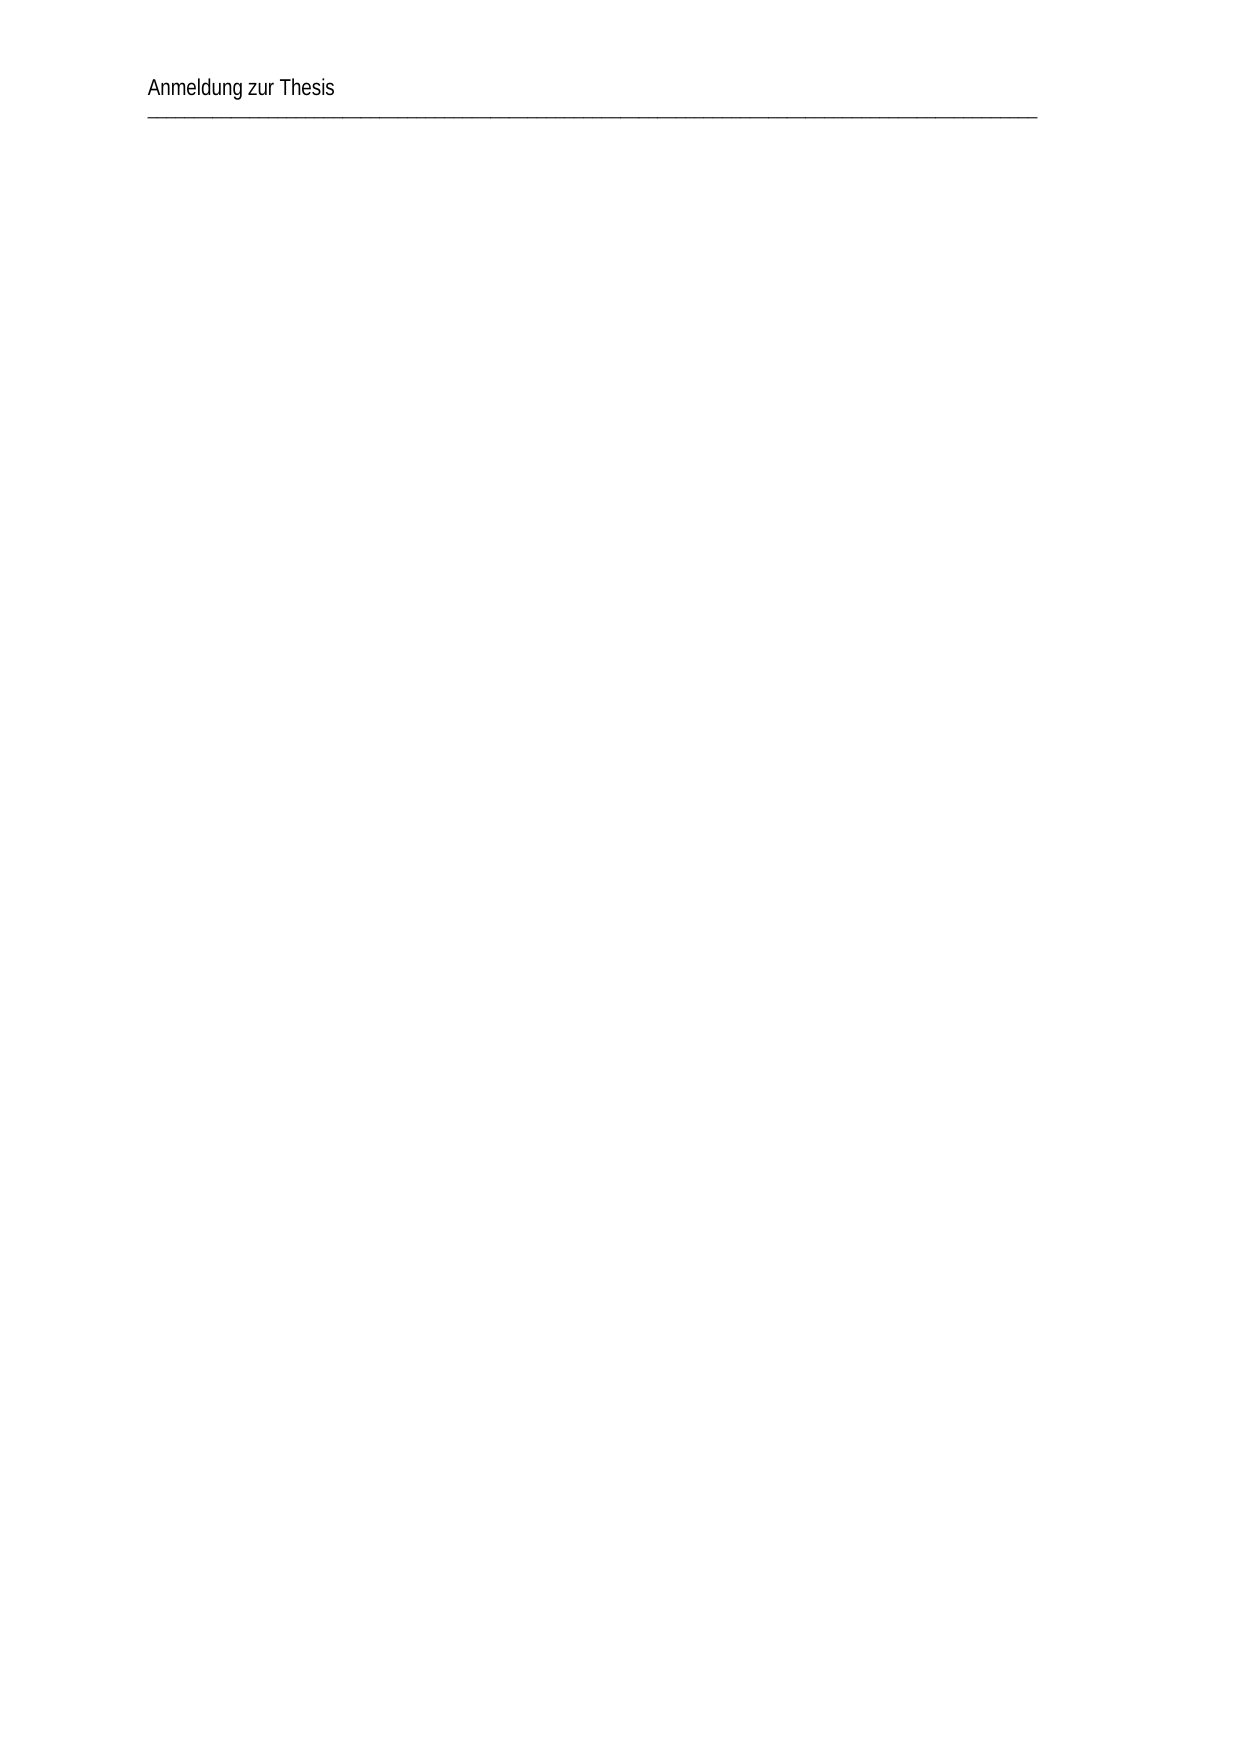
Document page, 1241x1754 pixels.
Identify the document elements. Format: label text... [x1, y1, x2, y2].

text ________________________________________________________________________________________________ [148, 100, 1093, 119]
